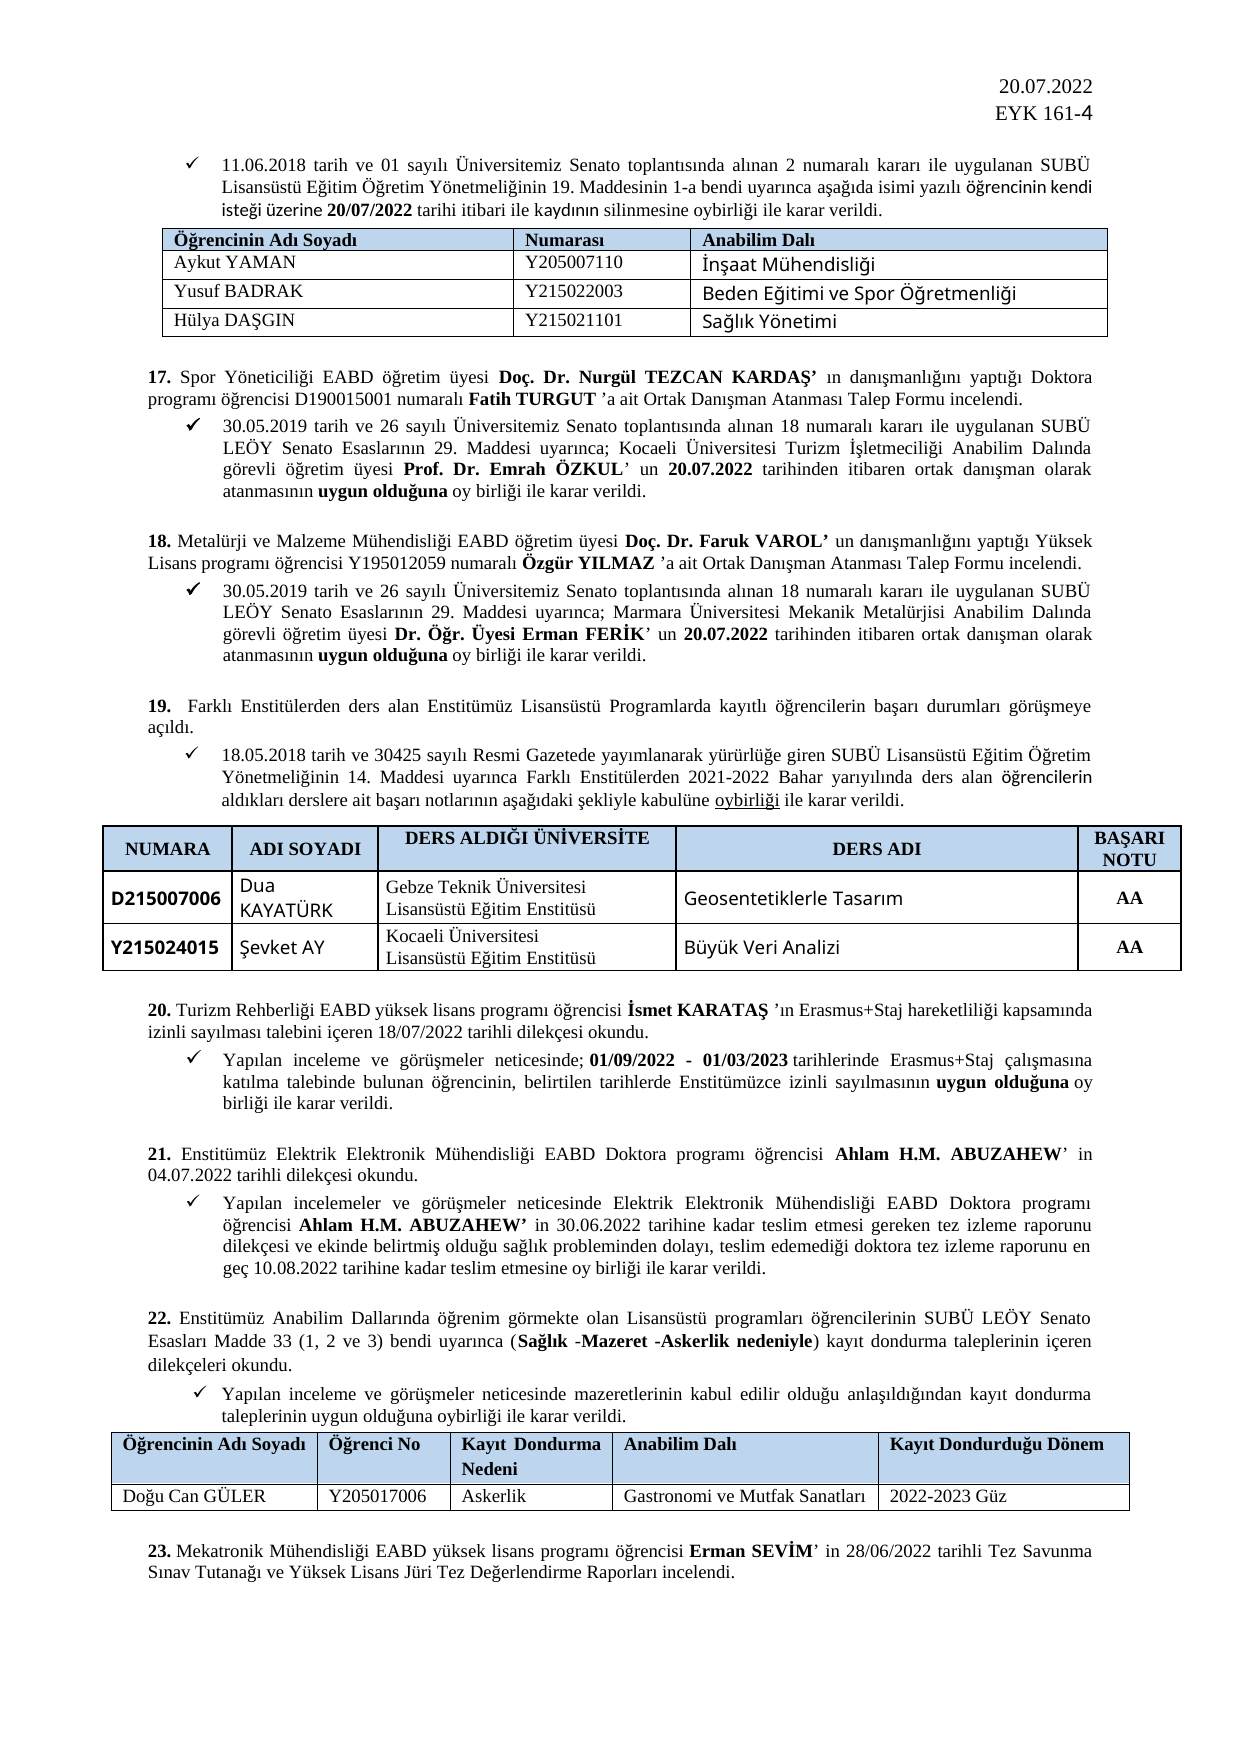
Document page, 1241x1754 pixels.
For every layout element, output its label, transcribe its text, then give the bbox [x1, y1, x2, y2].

table_header DERS ADI [677, 827, 1077, 870]
list 18.05.2018 tarih ve 30425 sayılı Resmi Gazetede yayımlanarak yürürlüğe giren SUBÜ Lisansüstü Eğitim Öğretim Yönetmeliğinin 14. Maddesi uyarınca Farklı Enstitülerden 2021-2022 Bahar yarıyılında ders alan öğrencilerin aldıkları derslere ait başarı notlarının aşağıdaki şekliyle kabulüne oybirliği ile karar verildi. [184, 744, 1093, 811]
table_cell Sağlık Yönetimi [691, 309, 1107, 336]
text 18. Metalürji ve Malzeme Mühendisliği EABD öğretim üyesi Doç. Dr. Faruk VAROL’ un danışmanlığını yaptığı Yüksek Lisans programı öğrencisi Y195012059 numaralı Özgür YILMAZ ’a ait Ortak Danışman Atanması Talep Formu incelendi. [148, 530, 1093, 573]
table_cell Büyük Veri Analizi [677, 924, 1077, 969]
table_header BAŞARI NOTU [1079, 827, 1180, 870]
table_cell Geosentetiklerle Tasarım [677, 872, 1077, 923]
table_cell Gastronomi ve Mutfak Sanatları [613, 1485, 878, 1510]
table_cell Y205017006 [318, 1485, 450, 1510]
list Yapılan incelemeler ve görüşmeler neticesinde Elektrik Elektronik Mühendisliği EABD Doktora programı öğrencisi Ahlam H.M. ABUZAHEW’ in 30.06.2022 tarihine kadar teslim etmesi gereken tez izleme raporunu dilekçesi ve ekinde belirtmiş olduğu sağlık probleminden dolayı, teslim edemediği doktora tez izleme raporunu en geç 10.08.2022 tarihine kadar teslim etmesine oy birliği ile karar verildi. [185, 1192, 1093, 1278]
table_header Anabilim Dalı [613, 1433, 878, 1483]
table_header Öğrenci No [318, 1433, 450, 1483]
table_cell Doğu Can GÜLER [112, 1485, 317, 1510]
table_cell Y215021101 [514, 309, 690, 336]
table_cell Y205007110 [514, 251, 690, 279]
table_cell Hülya DAŞGIN [163, 309, 513, 336]
table_cell AA [1079, 872, 1180, 923]
table_cell İnşaat Mühendisliği [691, 251, 1107, 279]
table_cell D215007006 [104, 872, 231, 923]
table_header Öğrencinin Adı Soyadı [163, 229, 513, 250]
list Yapılan inceleme ve görüşmeler neticesinde mazeretlerinin kabul edilir olduğu anlaşıldığından kayıt dondurma taleplerinin uygun olduğuna oybirliği ile karar verildi. [192, 1383, 1093, 1426]
table_cell Şevket AY [233, 924, 377, 969]
list Yapılan inceleme ve görüşmeler neticesinde; 01/09/2022 - 01/03/2023 tarihlerinde Erasmus+Staj çalışmasına katılma talebinde bulunan öğrencinin, belirtilen tarihlerde Enstitümüzce izinli sayılmasının uygun olduğuna oy birliği ile karar verildi. [185, 1049, 1093, 1114]
table_header Kayıt Dondurduğu Dönem [879, 1433, 1129, 1483]
table_cell Gebze Teknik Üniversitesi Lisansüstü Eğitim Enstitüsü [379, 872, 675, 923]
text 23. Mekatronik Mühendisliği EABD yüksek lisans programı öğrencisi Erman SEVİM’ in 28/06/2022 tarihli Tez Savunma Sınav Tutanağı ve Yüksek Lisans Jüri Tez Değerlendirme Raporları incelendi. [148, 1540, 1093, 1583]
text 19. Farklı Enstitülerden ders alan Enstitümüz Lisansüstü Programlarda kayıtlı öğrencilerin başarı durumları görüşmeye açıldı. [148, 694, 1093, 738]
list 30.05.2019 tarih ve 26 sayılı Üniversitemiz Senato toplantısında alınan 18 numaralı kararı ile uygulanan SUBÜ LEÖY Senato Esaslarının 29. Maddesi uyarınca; Marmara Üniversitesi Mekanik Metalürjisi Anabilim Dalında görevli öğretim üyesi Dr. Öğr. Üyesi Erman FERİK’ un 20.07.2022 tarihinden itibaren ortak danışman olarak atanmasının uygun olduğuna oy birliği ile karar verildi. [185, 579, 1093, 666]
table_header ADI SOYADI [233, 827, 377, 870]
table_cell Kocaeli Üniversitesi Lisansüstü Eğitim Enstitüsü [379, 924, 675, 969]
table_cell Dua KAYATÜRK [233, 872, 377, 923]
table_cell Askerlik [451, 1485, 612, 1510]
table_header Kayıt Dondurma Nedeni [451, 1433, 612, 1483]
table_header Öğrencinin Adı Soyadı [112, 1433, 317, 1483]
table_cell Beden Eğitimi ve Spor Öğretmenliği [691, 280, 1107, 307]
table_header NUMARA [104, 827, 231, 870]
table_cell Y215022003 [514, 280, 690, 307]
table_cell 2022-2023 Güz [879, 1485, 1129, 1510]
table_cell AA [1079, 924, 1180, 969]
text 20. Turizm Rehberliği EABD yüksek lisans programı öğrencisi İsmet KARATAŞ ’ın Erasmus+Staj hareketliliği kapsamında izinli sayılması talebini içeren 18/07/2022 tarihli dilekçesi okundu. [148, 999, 1093, 1042]
table_header Anabilim Dalı [691, 229, 1107, 250]
text 17. Spor Yöneticiliği EABD öğretim üyesi Doç. Dr. Nurgül TEZCAN KARDAŞ’ ın danışmanlığını yaptığı Doktora programı öğrencisi D190015001 numaralı Fatih TURGUT ’a ait Ortak Danışman Atanması Talep Formu incelendi. [148, 366, 1093, 409]
list 30.05.2019 tarih ve 26 sayılı Üniversitemiz Senato toplantısında alınan 18 numaralı kararı ile uygulanan SUBÜ LEÖY Senato Esaslarının 29. Maddesi uyarınca; Kocaeli Üniversitesi Turizm İşletmeciliği Anabilim Dalında görevli öğretim üyesi Prof. Dr. Emrah ÖZKUL’ un 20.07.2022 tarihinden itibaren ortak danışman olarak atanmasının uygun olduğuna oy birliği ile karar verildi. [185, 415, 1093, 501]
table_header DERS ALDIĞI ÜNİVERSİTE [379, 827, 675, 870]
list 11.06.2018 tarih ve 01 sayılı Üniversitemiz Senato toplantısında alınan 2 numaralı kararı ile uygulanan SUBÜ Lisansüstü Eğitim Öğretim Yönetmeliğinin 19. Maddesinin 1-a bendi uyarınca aşağıda isimi yazılı öğrencinin kendi isteği üzerine 20/07/2022 tarihi itibari ile kaydının silinmesine oybirliği ile karar verildi. [184, 154, 1093, 221]
text 21. Enstitümüz Elektrik Elektronik Mühendisliği EABD Doktora programı öğrencisi Ahlam H.M. ABUZAHEW’ in 04.07.2022 tarihli dilekçesi okundu. [148, 1143, 1093, 1186]
table_header Numarası [514, 229, 690, 250]
text 22. Enstitümüz Anabilim Dallarında öğrenim görmekte olan Lisansüstü programları öğrencilerinin SUBÜ LEÖY Senato Esasları Madde 33 (1, 2 ve 3) bendi uyarınca (Sağlık -Mazeret -Askerlik nedeniyle) kayıt dondurma taleplerinin içeren dilekçeleri okundu. [148, 1307, 1093, 1375]
table_cell Aykut YAMAN [163, 251, 513, 279]
table_cell Yusuf BADRAK [163, 280, 513, 307]
table_cell Y215024015 [104, 924, 231, 969]
